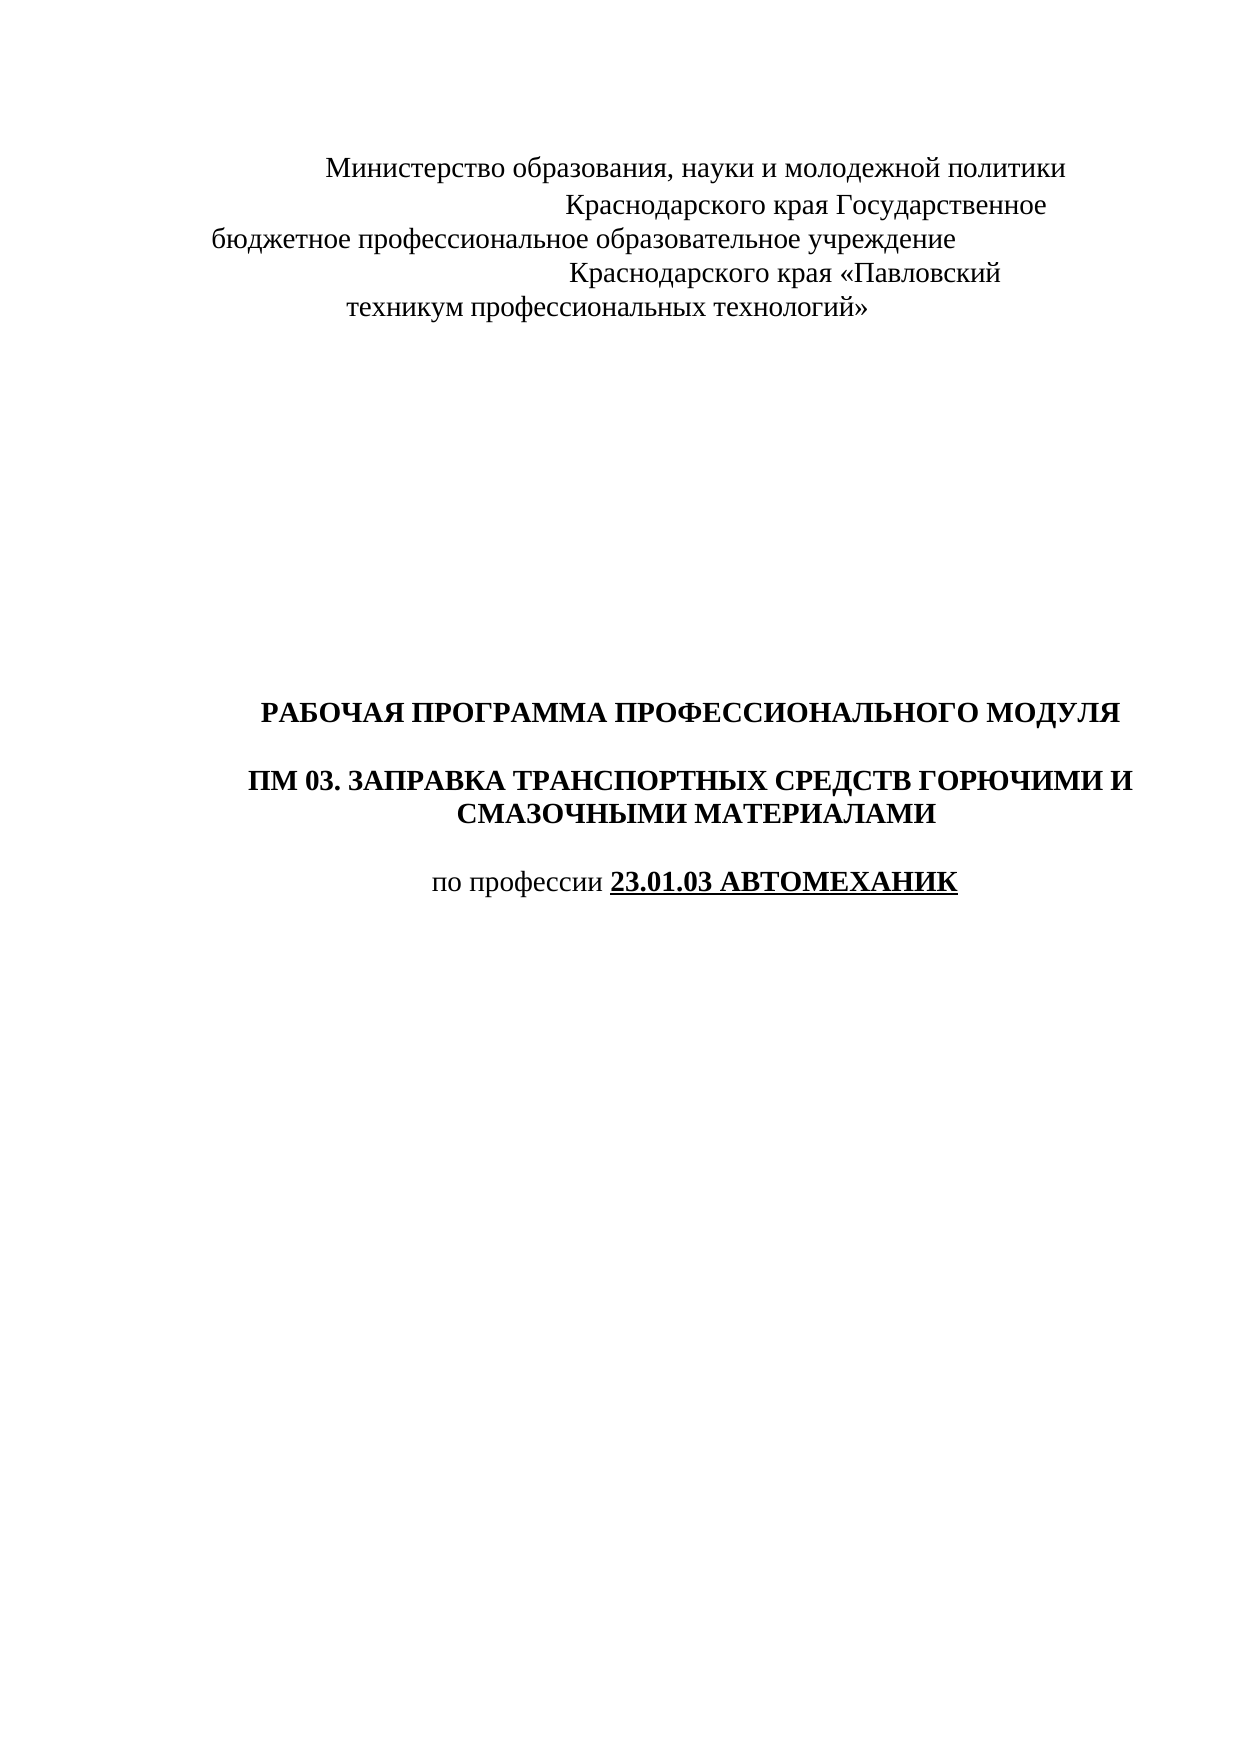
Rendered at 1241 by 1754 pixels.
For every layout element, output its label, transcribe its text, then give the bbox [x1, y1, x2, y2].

text Министерство образования, науки и молодежной политики [325, 150, 1180, 183]
text Краснодарского края Государственное бюджетное профессиональное образовательное учреждение [211, 187, 1180, 255]
text ПМ 03. ЗАПРАВКА ТРАНСПОРТНЫХ СРЕДСТВ ГОРЮЧИМИ И СМАЗОЧНЫМИ МАТЕРИАЛАМИ [248, 763, 1180, 831]
text РАБОЧАЯ ПРОГРАММА ПРОФЕССИОНАЛЬНОГО МОДУЛЯ [261, 695, 1180, 728]
text Краснодарского края «Павловский техникум профессиональных технологий» [346, 256, 1066, 323]
text по профессии 23.01.03 АВТОМЕХАНИК [211, 864, 1178, 898]
